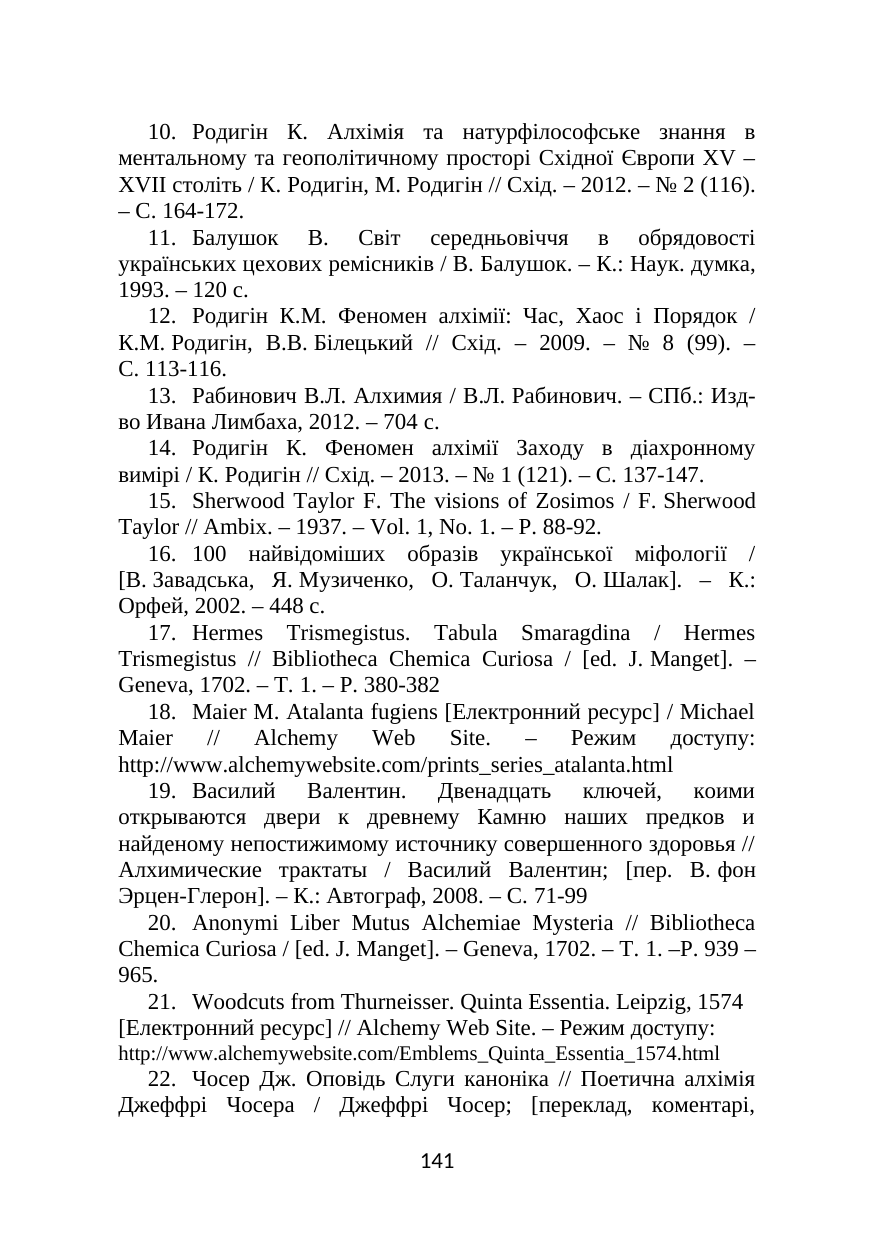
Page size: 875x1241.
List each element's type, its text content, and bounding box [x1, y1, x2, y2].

list Балушок В. Світ середньовіччя в обрядовості українських цехових ремісників / В. Балушок. – К.: Наук. думка, 1993. – 120 с. [118, 223, 756, 303]
list Maier M. Atalanta fugiens [Електронний ресурс] / Michael Maier // Alchemy Web Site. – Режим доступу: http://www.alchemywebsite.com/prints_series_atalanta.html [118, 698, 756, 777]
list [118, 1064, 756, 1117]
list Рабинович В.Л. Алхимия / В.Л. Рабинович. – СПб.: Изд-во Ивана Лимбаха, 2012. – 704 с. [118, 382, 756, 434]
list Родигін К. Феномен алхімії Заходу в діахронному вимірі / К. Родигін // Схід. – 2013. – № 1 (121). – С. 137-147. [118, 434, 756, 487]
list Hermes Trismegistus. Tabula Smaragdina / Hermes Trismegistus // Bibliotheca Chemica Curiosa / [ed. J. Manget]. – Geneva, 1702. – T. 1. – P. 380-382 [118, 619, 756, 698]
list 100 найвідоміших образів української міфології / [В. Завадська, Я. Музиченко, О. Таланчук, О. Шалак]. – К.: Орфей, 2002. – 448 с. [118, 540, 756, 619]
list Woodcuts from Thurneisser. Quinta Essentia. Leipzig, 1574 [Електронний ресурс] // Alchemy Web Site. – Режим доступу: http://www.alchemywebsite.com/Emblems_Quinta_Essentia_1574.html [118, 988, 756, 1064]
list Sherwood Taylor F. The visions of Zosimos / F. Sherwood Taylor // Ambix. – 1937. – Vol. 1, No. 1. – P. 88-92. [118, 487, 756, 540]
list Василий Валентин. Двенадцать ключей, коими открываются двери к древнему Камню наших предков и найденому непостижимому источнику совершенного здоровья // Алхимические трактаты / Василий Валентин; [пер. В. фон Эрцен-Глерон]. – К.: Автограф, 2008. – С. 71-99 [118, 777, 756, 909]
list Anonymi Liber Mutus Alchemiae Mysteria // Bibliotheca Chemica Curiosa / [ed. J. Manget]. – Geneva, 1702. – T. 1. –P. 939 – 965. [118, 909, 756, 988]
list Родигін К.М. Феномен алхімії: Час, Хаос і Порядок / К.М. Родигін, В.В. Білецький // Схід. – 2009. – № 8 (99). – С. 113-116. [118, 303, 756, 382]
list Родигін К. Алхімія та натурфілософське знання в ментальному та геополітичному просторі Східної Європи XV – XVII століть / К. Родигін, М. Родигін // Схід. – 2012. – № 2 (116). – С. 164-172. [118, 118, 756, 223]
